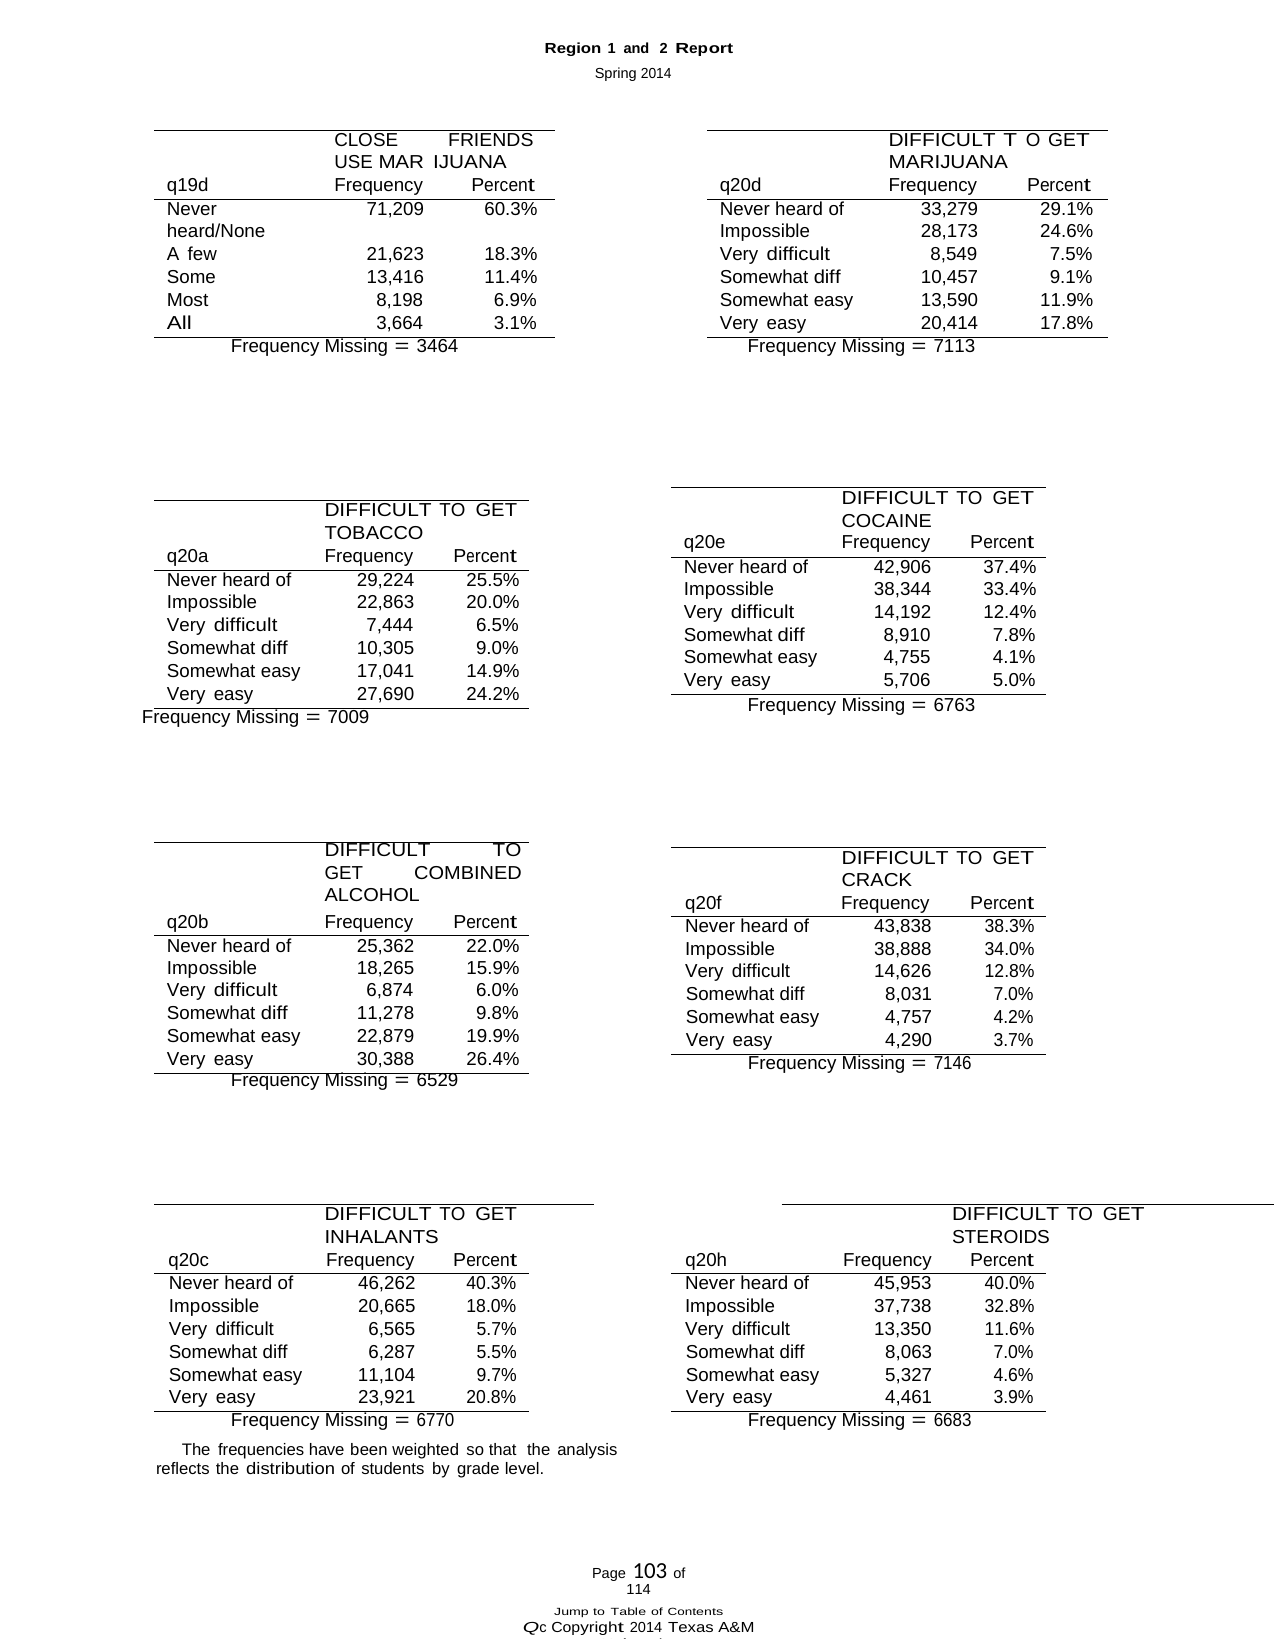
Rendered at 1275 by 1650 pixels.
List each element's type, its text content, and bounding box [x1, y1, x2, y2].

text DIFFICULT TO GET TOBACCO [324, 499, 522, 543]
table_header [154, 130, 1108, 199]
text Frequency Missing = 7009 [142, 706, 459, 727]
text Never heard of 45,953 40.0% Impossible 37,738 32.8% Very difficult 13,350 11.6% Somewhat diff 8,063 7.0% Somewhat easy 5,327 4.6% Very easy 4,461 3.9% Frequency Missing = 6683 [682, 1272, 1037, 1431]
text Frequency Missing = 7113 [747, 338, 1098, 357]
text q20c Frequency Percent [163, 1252, 522, 1270]
text Frequency Missing = 6763 [747, 694, 1098, 715]
text DIFFICULT TO GET COMBINED ALCOHOL [324, 839, 522, 906]
text Frequency Missing = 3464 [231, 338, 459, 357]
text Frequency Missing = 6529 [231, 1068, 518, 1090]
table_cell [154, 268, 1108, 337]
text DIFFICULT TO GET COCAINE [841, 487, 1039, 531]
text The frequencies have been weighted so that the analysis reflects the distribution of students by grade level. [156, 1440, 620, 1478]
text q20h Frequency Percent [680, 1252, 1039, 1270]
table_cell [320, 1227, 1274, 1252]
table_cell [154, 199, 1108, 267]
text Never heard of 46,262 40.3% Impossible 20,665 18.0% Very difficult 6,565 5.7% Somewhat diff 6,287 5.5% Somewhat easy 11,104 9.7% Very easy 23,921 20.8% Frequency Missing = 6770 [165, 1272, 520, 1431]
text q20f Frequency Percent Never heard of 43,838 38.3% Impossible 38,888 34.0% Very difficult 14,626 12.8% Somewhat diff 8,031 7.0% Somewhat easy 4,757 4.2% Very easy 4,290 3.7% Frequency Missing = 7146 [682, 892, 1037, 1073]
text DIFFICULT TO GET CRACK [841, 847, 1039, 891]
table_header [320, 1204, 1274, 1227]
